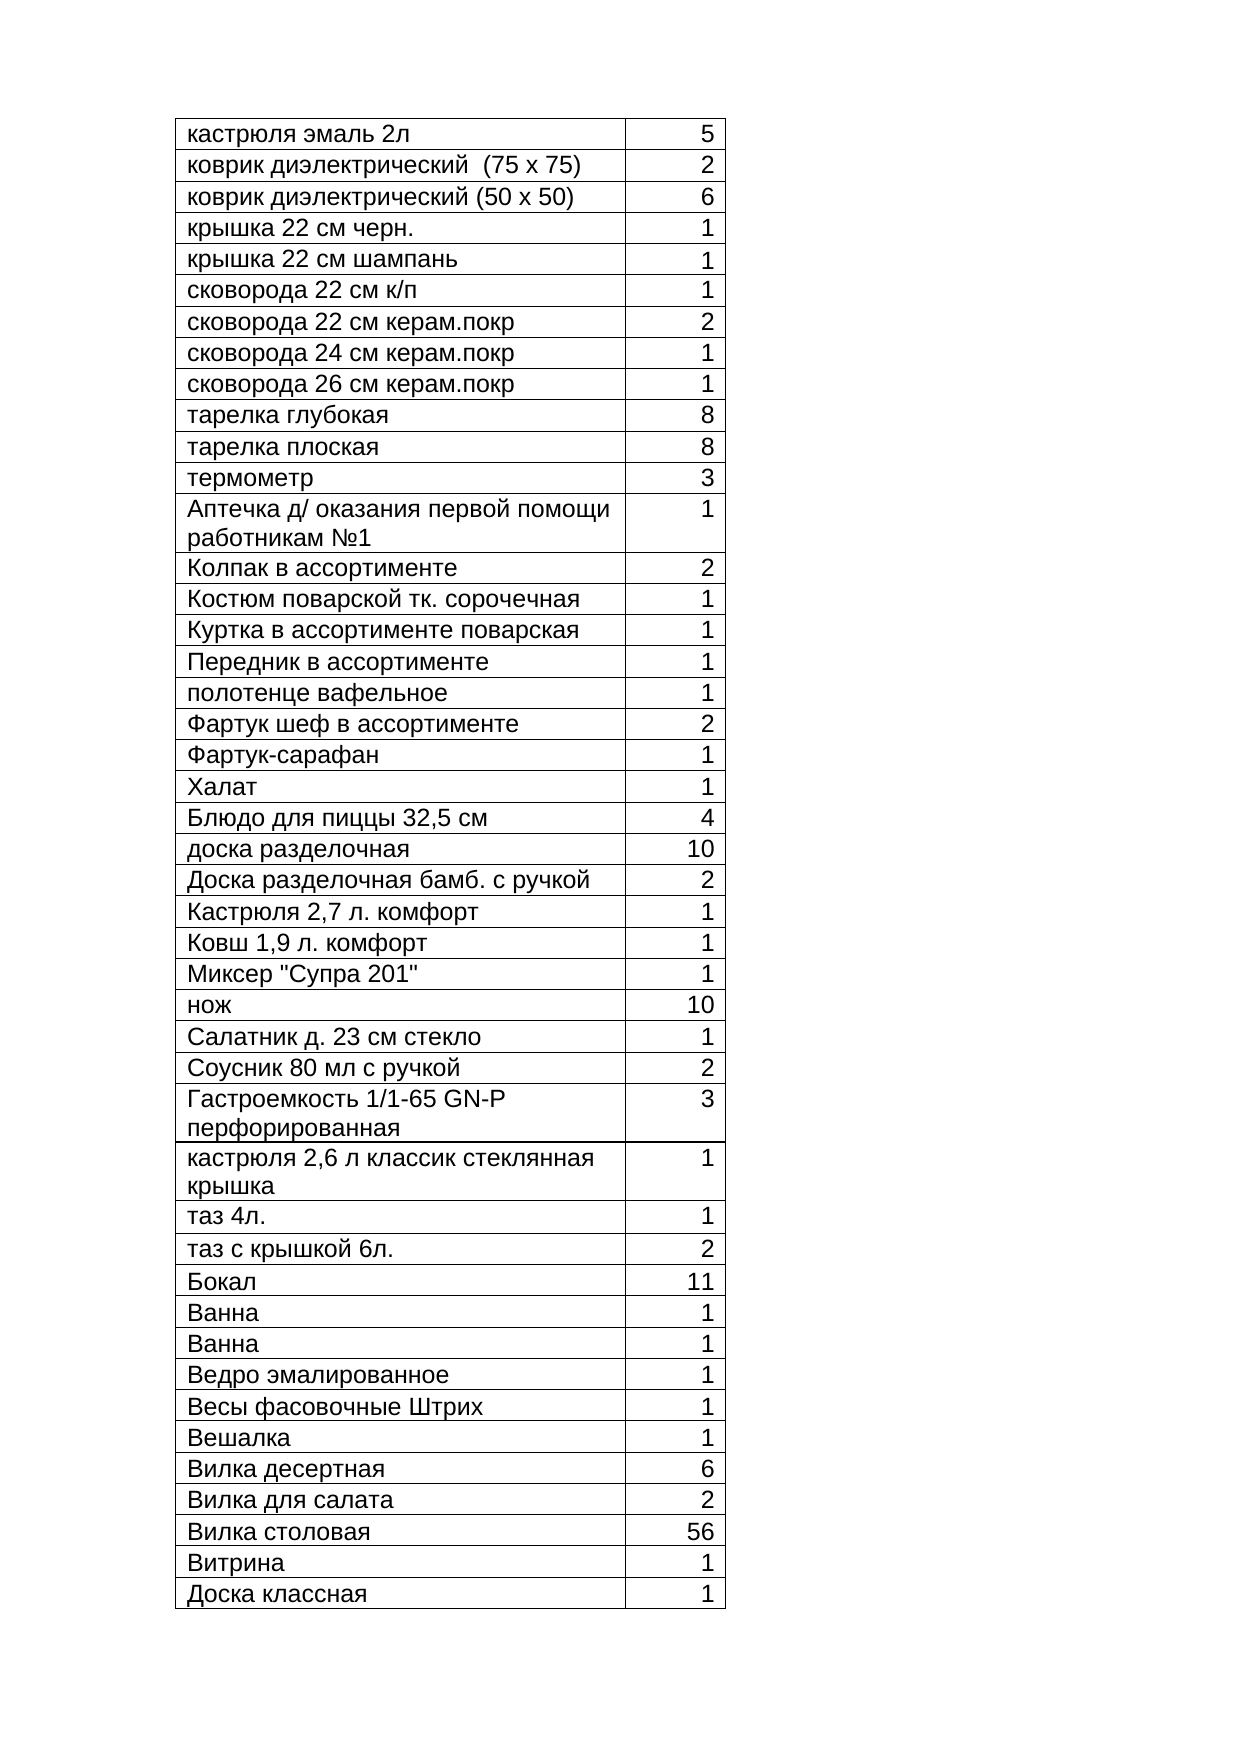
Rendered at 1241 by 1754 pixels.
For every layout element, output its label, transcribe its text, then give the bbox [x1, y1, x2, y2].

table_cell 1 [626, 494, 725, 552]
table_cell 1 [626, 338, 725, 368]
table_cell 1 [626, 1021, 725, 1052]
table_cell Вилка десертная [176, 1453, 625, 1483]
table_cell Халат [176, 771, 625, 802]
table_cell Кастрюля 2,7 л. комфорт [176, 896, 625, 927]
table_cell крышка 22 см черн. [176, 213, 625, 243]
table_cell 1 [626, 740, 725, 770]
table_cell кастрюля 2,6 л классик стеклянная крышка [176, 1143, 625, 1200]
table_cell Доска разделочная бамб. с ручкой [176, 865, 625, 895]
table_cell 1 [626, 1546, 725, 1577]
table_cell 2 [626, 709, 725, 739]
table_cell Костюм поварской тк. сорочечная [176, 584, 625, 614]
table_cell 2 [626, 307, 725, 337]
table_cell тарелка плоская [176, 432, 625, 462]
table_cell 4 [626, 803, 725, 833]
table_header кастрюля эмаль 2л [176, 119, 625, 149]
table_cell 1 [626, 244, 725, 274]
table_cell 11 [626, 1265, 725, 1295]
table_cell Фартук-сарафан [176, 740, 625, 770]
table_cell Колпак в ассортименте [176, 553, 625, 583]
table_cell Аптечка д/ оказания первой помощи работникам №1 [176, 494, 625, 552]
table_cell сковорода 24 см керам.покр [176, 338, 625, 368]
table_cell Доска классная [176, 1578, 625, 1608]
table_cell 8 [626, 432, 725, 462]
table_cell Ведро эмалированное [176, 1359, 625, 1389]
table_cell 2 [626, 1053, 725, 1083]
table_cell Фартук шеф в ассортименте [176, 709, 625, 739]
table_cell Вилка столовая [176, 1515, 625, 1545]
table_cell тарелка глубокая [176, 400, 625, 431]
table_cell таз с крышкой 6л. [176, 1234, 625, 1264]
table_cell 2 [626, 1234, 725, 1264]
table_cell 1 [626, 1421, 725, 1452]
table_cell 1 [626, 959, 725, 989]
table_cell сковорода 26 см керам.покр [176, 369, 625, 399]
table_cell 2 [626, 1484, 725, 1514]
table_cell 56 [626, 1515, 725, 1545]
table_cell 1 [626, 584, 725, 614]
table_cell Витрина [176, 1546, 625, 1577]
table_cell Бокал [176, 1265, 625, 1295]
table_cell 10 [626, 834, 725, 864]
table_cell Блюдо для пиццы 32,5 см [176, 803, 625, 833]
table_cell 1 [626, 928, 725, 958]
table_cell 8 [626, 400, 725, 431]
table_cell коврик диэлектрический (50 х 50) [176, 182, 625, 212]
table_cell крышка 22 см шампань [176, 244, 625, 274]
table_cell Соусник 80 мл с ручкой [176, 1053, 625, 1083]
table_cell коврик диэлектрический (75 х 75) [176, 150, 625, 181]
table_cell Передник в ассортименте [176, 646, 625, 677]
table_cell 1 [626, 678, 725, 708]
table_cell термометр [176, 463, 625, 493]
table_cell Миксер "Супра 201" [176, 959, 625, 989]
table_cell Гастроемкость 1/1-65 GN-P перфорированная [176, 1084, 625, 1141]
table_cell сковорода 22 см к/п [176, 275, 625, 306]
table_cell 1 [626, 213, 725, 243]
table_cell сковорода 22 см керам.покр [176, 307, 625, 337]
table_cell полотенце вафельное [176, 678, 625, 708]
table_cell 3 [626, 463, 725, 493]
table_cell 1 [626, 275, 725, 306]
table_cell 1 [626, 896, 725, 927]
table_cell доска разделочная [176, 834, 625, 864]
table_cell 1 [626, 615, 725, 645]
table_cell Ванна [176, 1328, 625, 1358]
table_cell Куртка в ассортименте поварская [176, 615, 625, 645]
table_cell 2 [626, 865, 725, 895]
table_cell 2 [626, 553, 725, 583]
table_cell таз 4л. [176, 1201, 625, 1233]
table_cell Весы фасовочные Штрих [176, 1390, 625, 1420]
table_cell Ковш 1,9 л. комфорт [176, 928, 625, 958]
table_header 5 [626, 119, 725, 149]
table_cell 1 [626, 1390, 725, 1420]
table_cell нож [176, 990, 625, 1020]
table_cell 1 [626, 1359, 725, 1389]
table_cell 3 [626, 1084, 725, 1141]
table_cell 1 [626, 646, 725, 677]
table_cell 1 [626, 1143, 725, 1200]
table_cell 6 [626, 1453, 725, 1483]
table_cell 6 [626, 182, 725, 212]
table_cell 1 [626, 369, 725, 399]
table_cell 10 [626, 990, 725, 1020]
table_cell Вилка для салата [176, 1484, 625, 1514]
table_cell Ванна [176, 1296, 625, 1327]
table_cell 2 [626, 150, 725, 181]
table_cell 1 [626, 1201, 725, 1233]
table_cell 1 [626, 1328, 725, 1358]
table_cell Салатник д. 23 см стекло [176, 1021, 625, 1052]
table_cell 1 [626, 1296, 725, 1327]
table_cell 1 [626, 1578, 725, 1608]
table_cell 1 [626, 771, 725, 802]
table_cell Вешалка [176, 1421, 625, 1452]
